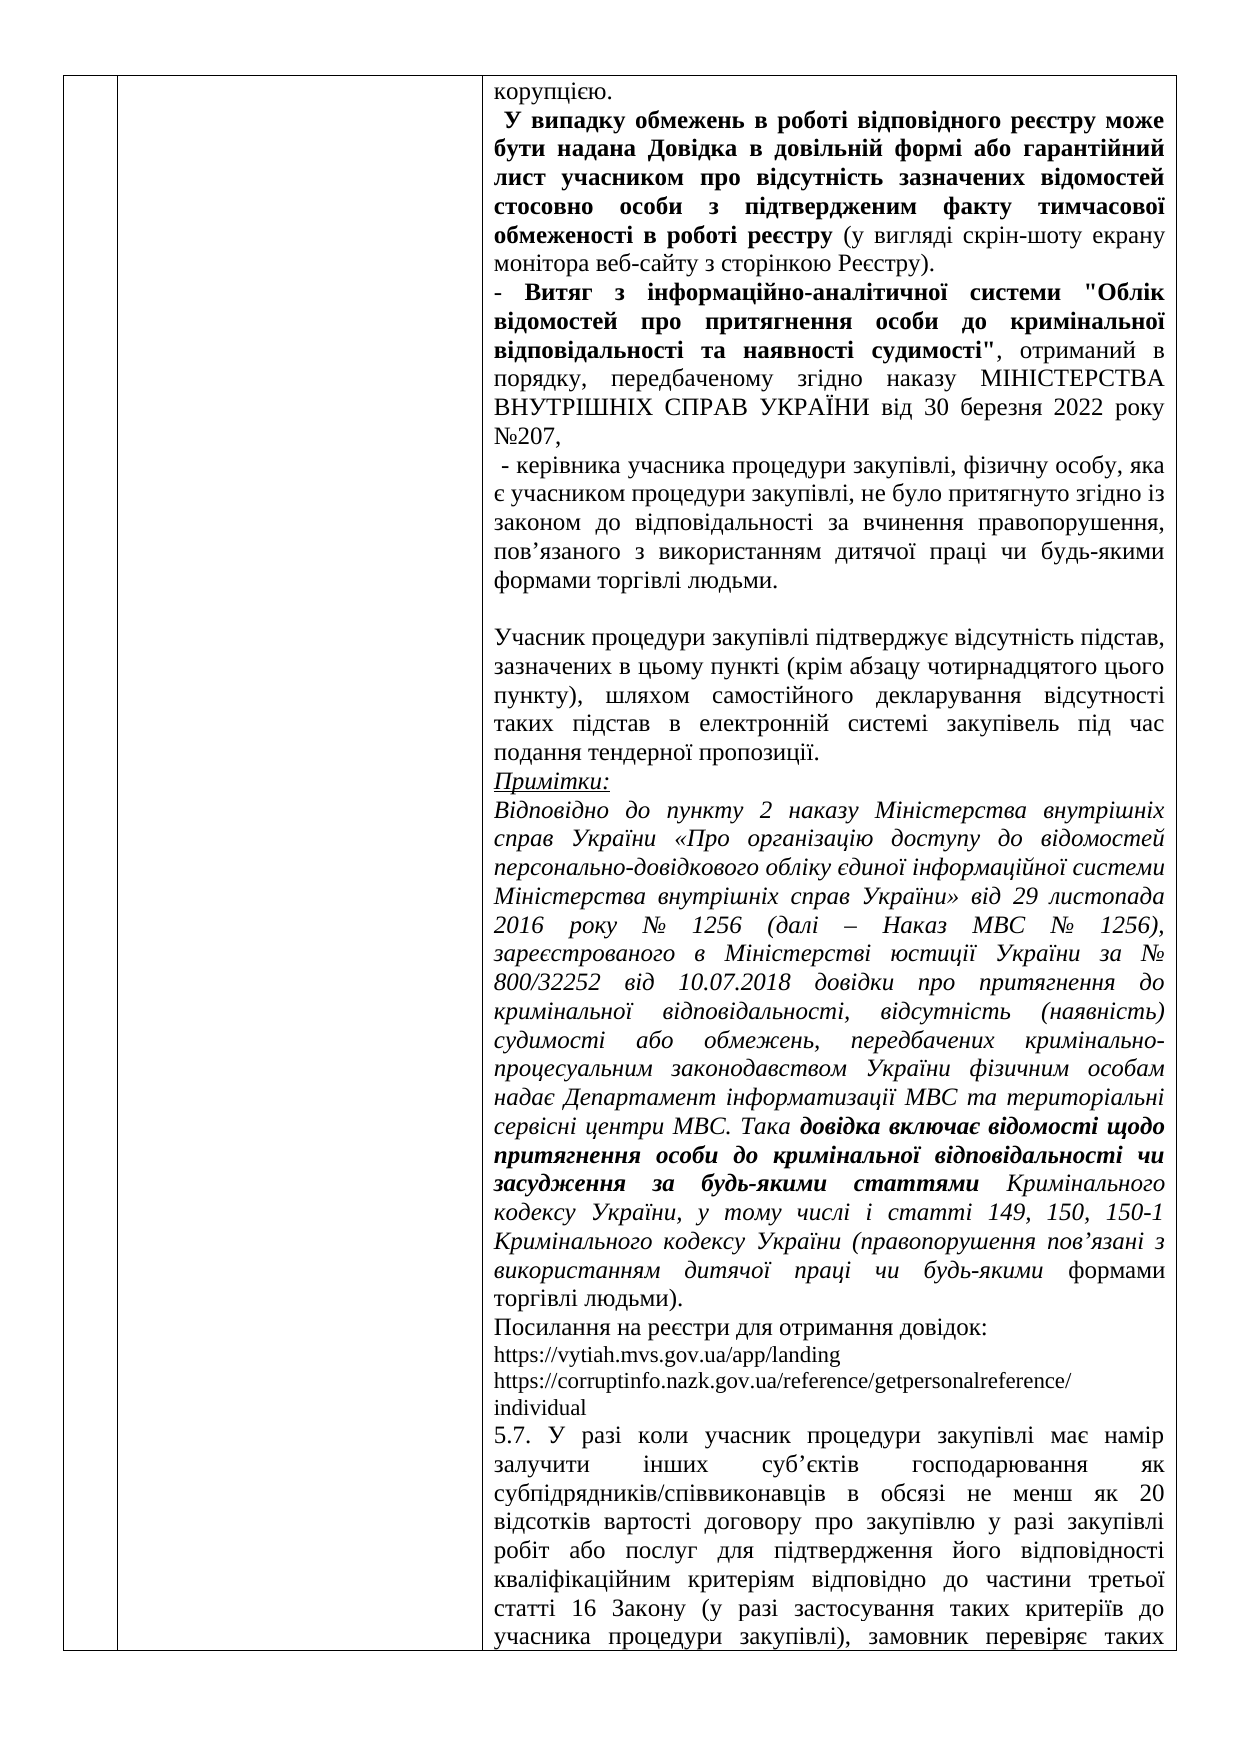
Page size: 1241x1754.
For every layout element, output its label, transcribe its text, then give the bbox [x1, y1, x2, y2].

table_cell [118, 76, 482, 1650]
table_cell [483, 76, 1176, 1650]
table_cell 5 [64, 76, 117, 1650]
